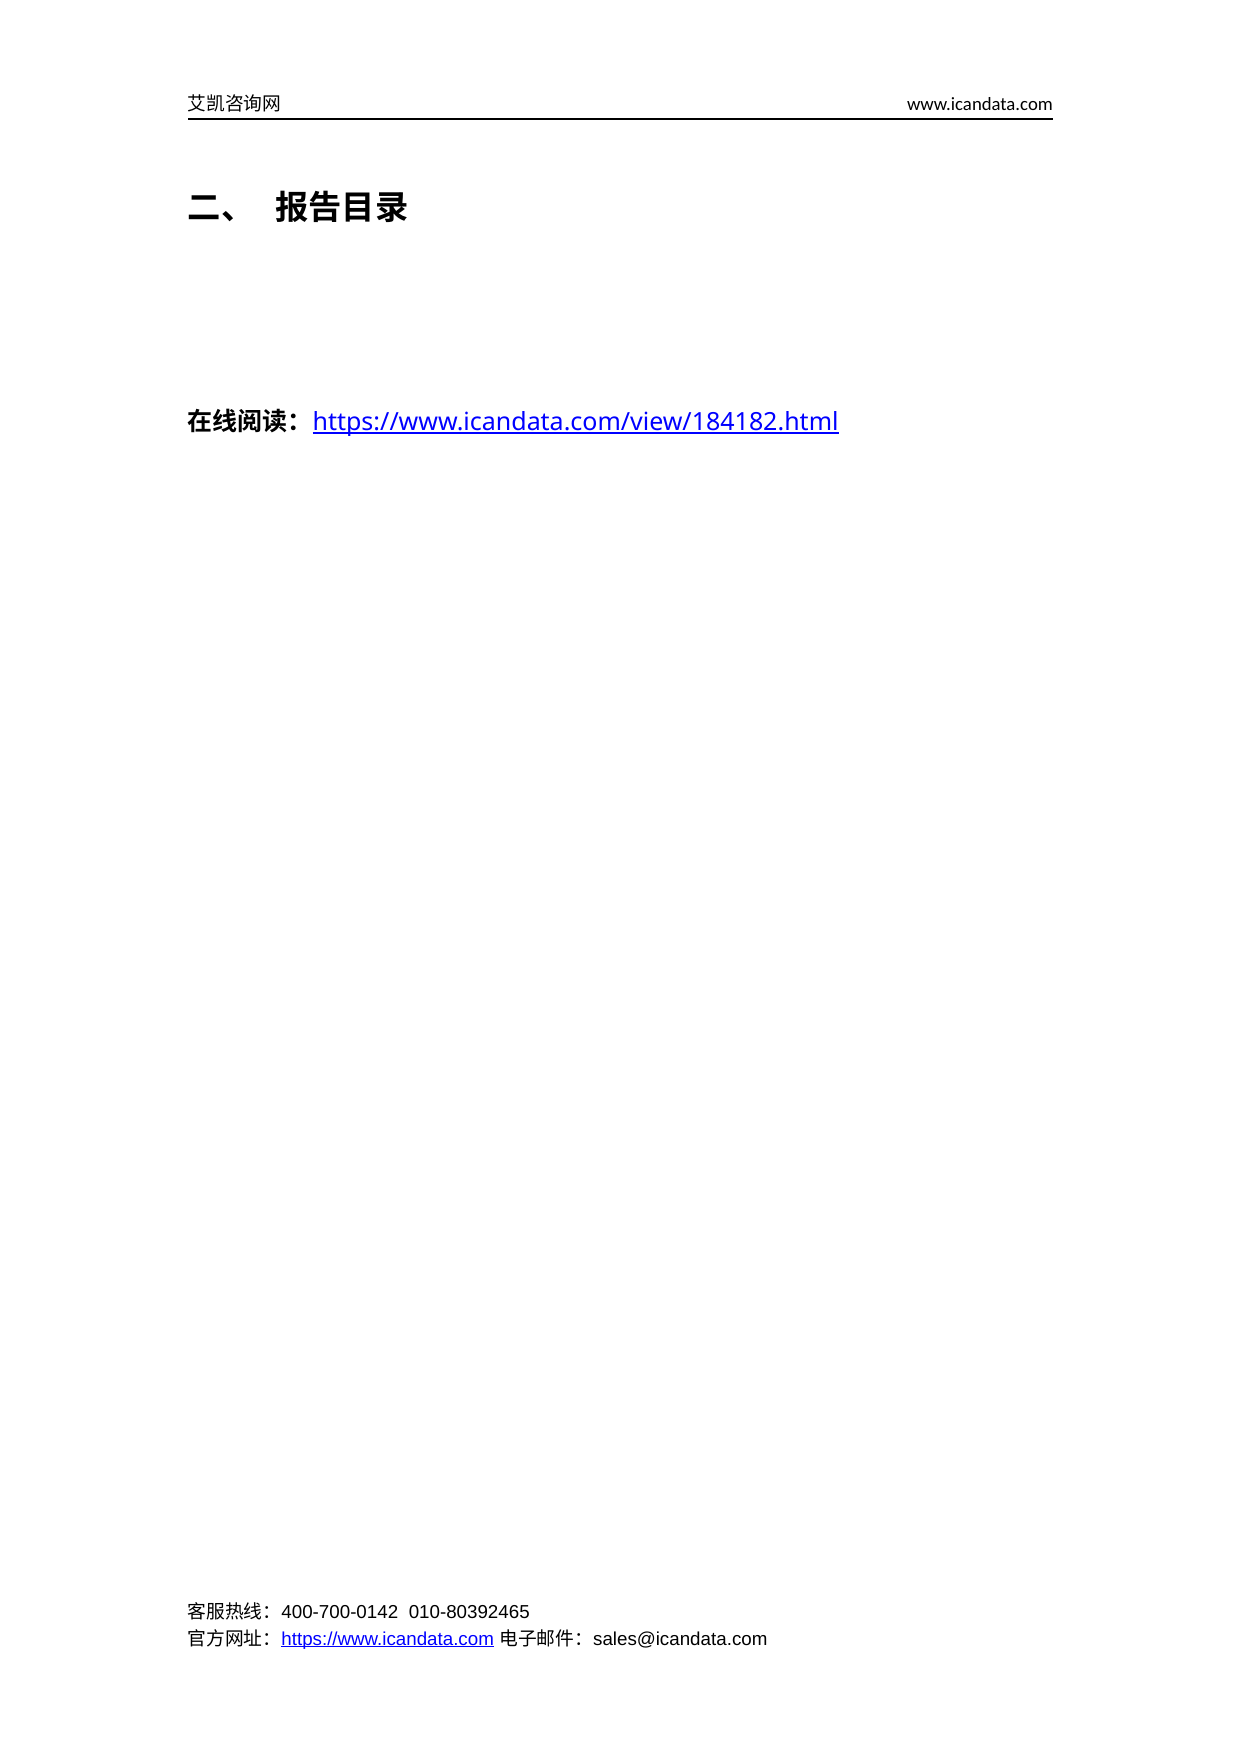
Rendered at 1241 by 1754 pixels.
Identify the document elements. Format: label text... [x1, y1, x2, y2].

text 在线阅读：https://www.icandata.com/view/184182.html [187, 387, 1053, 452]
subtitle 报告目录 [187, 172, 1053, 237]
